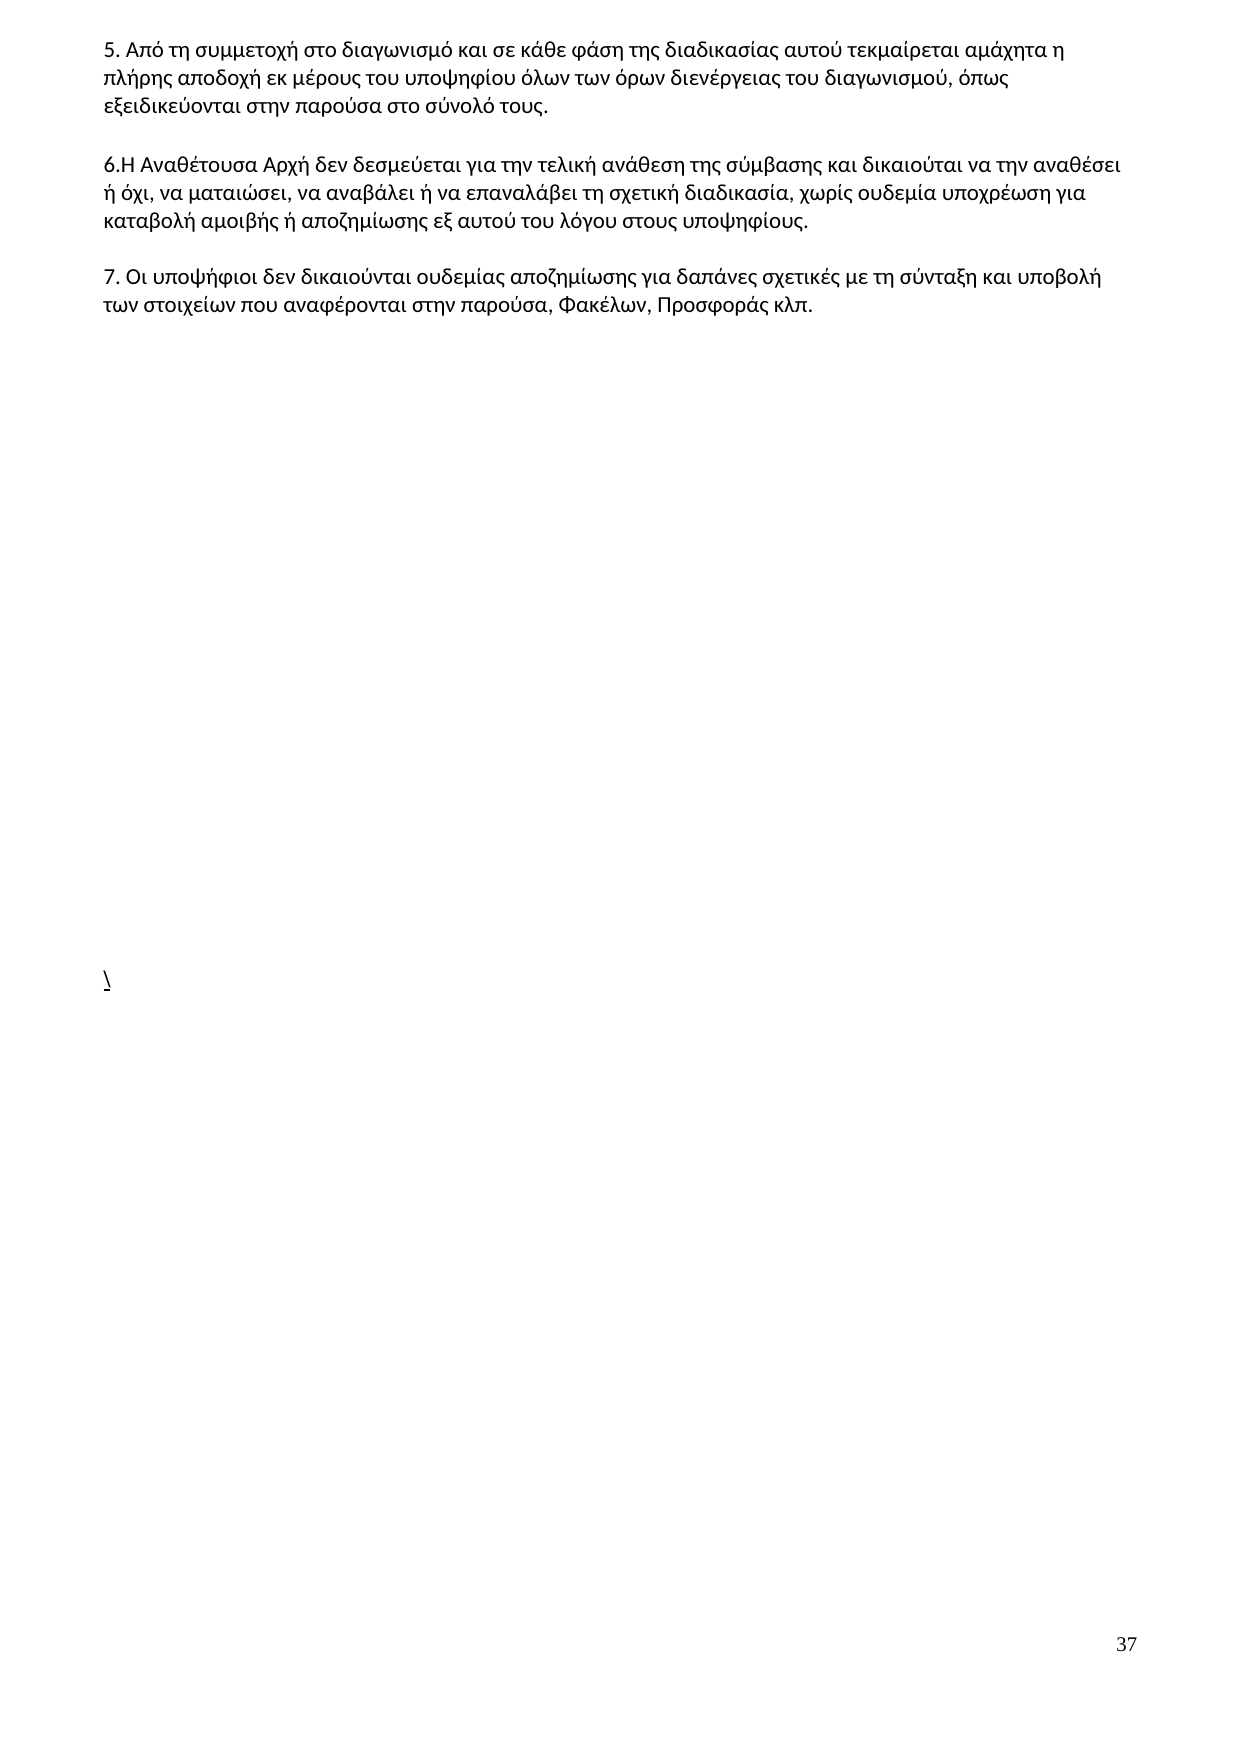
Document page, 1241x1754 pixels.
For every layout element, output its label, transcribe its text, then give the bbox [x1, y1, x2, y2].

text 5. Από τη συμμετοχή στο διαγωνισμό και σε κάθε φάση της διαδικασίας αυτού τεκμαίρεται αμάχητα η πλήρης αποδοχή εκ μέρους του υποψηφίου όλων των όρων διενέργειας του διαγωνισμού, όπως εξειδικεύονται στην παρούσα στο σύνολό τους. [103, 35, 1137, 119]
text 7. Οι υποψήφιοι δεν δικαιούνται ουδεμίας αποζημίωσης για δαπάνες σχετικές με τη σύνταξη και υποβολή των στοιχείων που αναφέρονται στην παρούσα, Φακέλων, Προσφοράς κλπ. [103, 262, 1137, 318]
text 6.Η Αναθέτουσα Αρχή δεν δεσμεύεται για την τελική ανάθεση της σύμβασης και δικαιούται να την αναθέσει ή όχι, να ματαιώσει, να αναβάλει ή να επαναλάβει τη σχετική διαδικασία, χωρίς ουδεμία υποχρέωση για καταβολή αμοιβής ή αποζημίωσης εξ αυτού του λόγου στους υποψηφίους. [103, 150, 1137, 234]
text \ [103, 964, 1137, 993]
